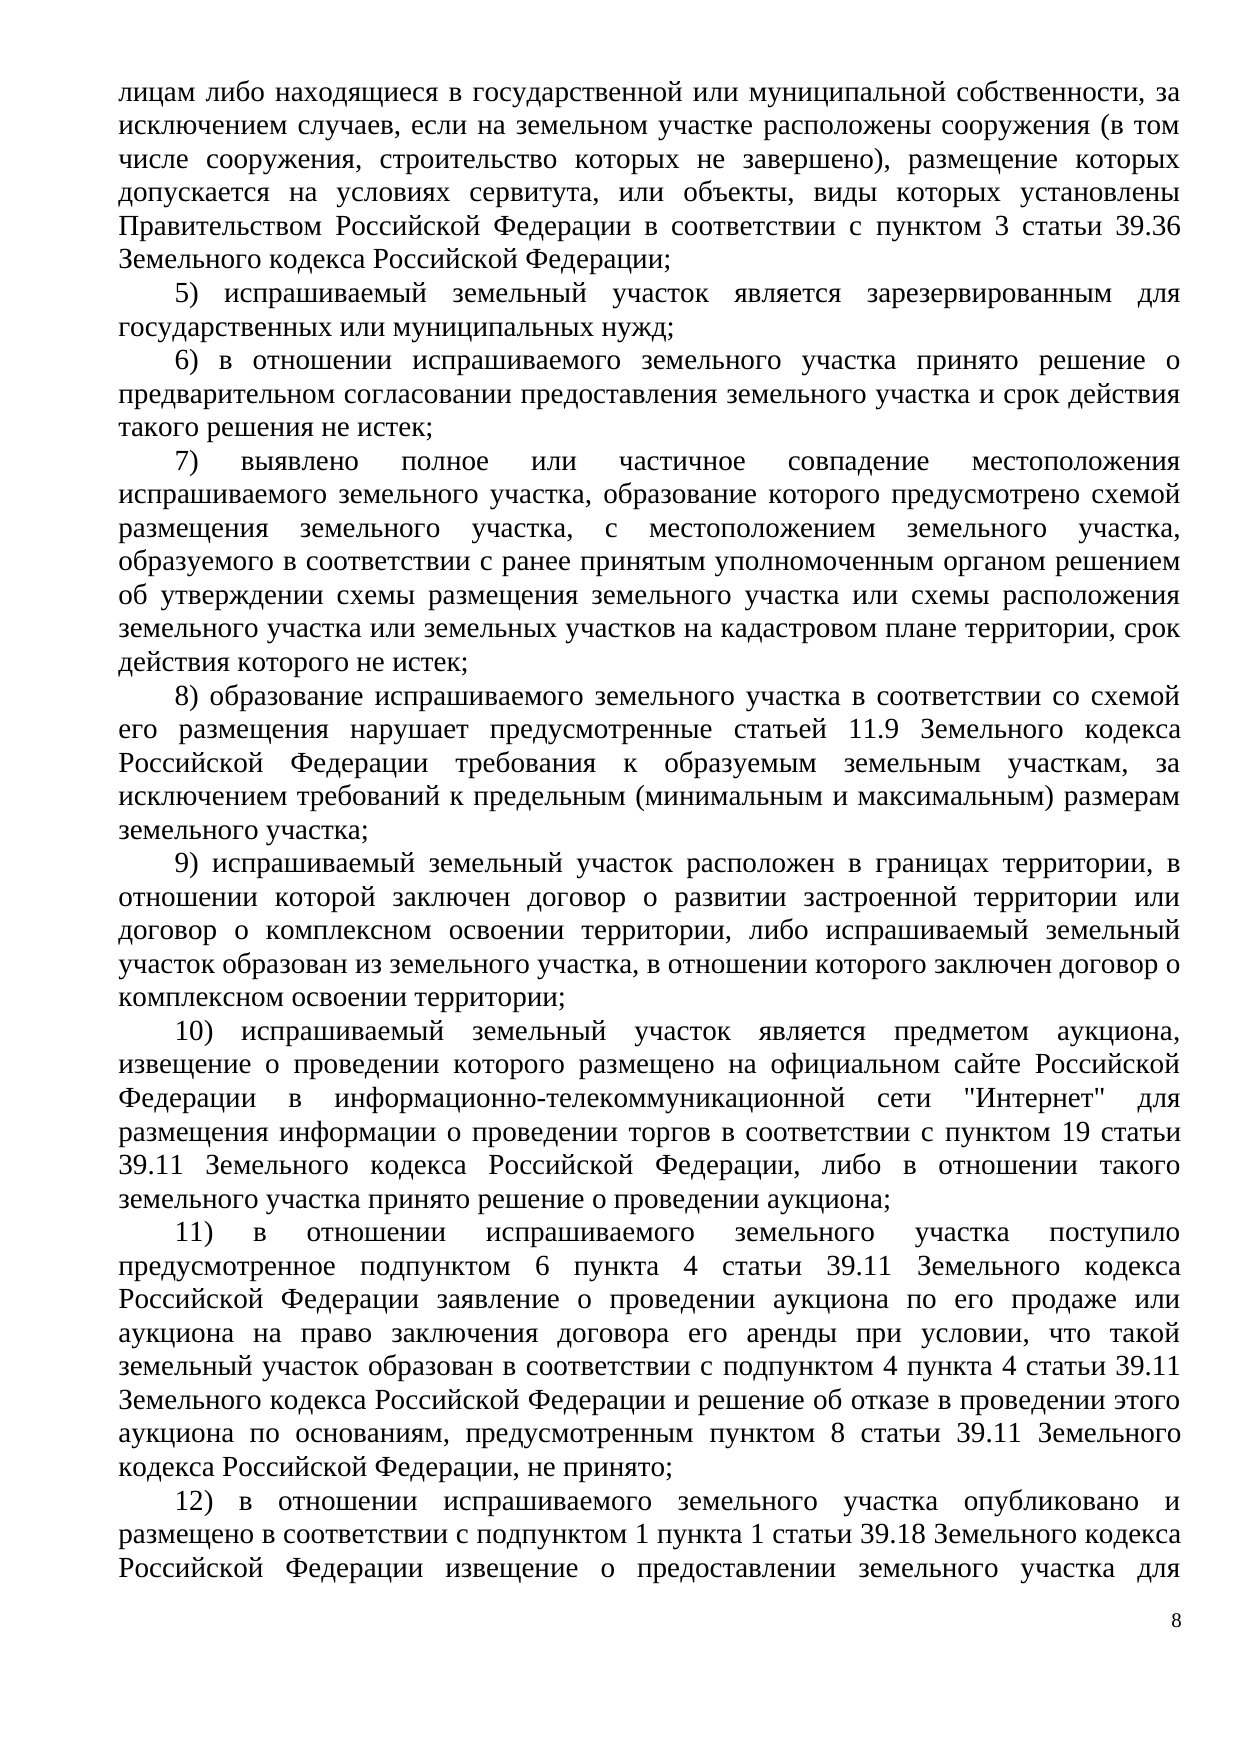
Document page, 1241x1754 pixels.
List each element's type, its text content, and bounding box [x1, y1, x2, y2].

text 10) испрашиваемый земельный участок является предметом аукциона, извещение о проведении которого размещено на официальном сайте Российской Федерации в информационно-телекоммуникационной сети "Интернет" для размещения информации о проведении торгов в соответствии с пунктом 19 статьи 39.11 Земельного кодекса Российской Федерации, либо в отношении такого земельного участка принято решение о проведении аукциона; [118, 1013, 1181, 1214]
text 6) в отношении испрашиваемого земельного участка принято решение о предварительном согласовании предоставления земельного участка и срок действия такого решения не истек; [118, 342, 1181, 443]
text 9) испрашиваемый земельный участок расположен в границах территории, в отношении которой заключен договор о развитии застроенной территории или договор о комплексном освоении территории, либо испрашиваемый земельный участок образован из земельного участка, в отношении которого заключен договор о комплексном освоении территории; [118, 845, 1181, 1013]
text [118, 74, 1181, 275]
text 8) образование испрашиваемого земельного участка в соответствии со схемой его размещения нарушает предусмотренные статьей 11.9 Земельного кодекса Российской Федерации требования к образуемым земельным участкам, за исключением требований к предельным (минимальным и максимальным) размерам земельного участка; [118, 678, 1181, 845]
text 5) испрашиваемый земельный участок является зарезервированным для государственных или муниципальных нужд; [118, 275, 1181, 342]
text 11) в отношении испрашиваемого земельного участка поступило предусмотренное подпунктом 6 пункта 4 статьи 39.11 Земельного кодекса Российской Федерации заявление о проведении аукциона по его продаже или аукциона на право заключения договора его аренды при условии, что такой земельный участок образован в соответствии с подпунктом 4 пункта 4 статьи 39.11 Земельного кодекса Российской Федерации и решение об отказе в проведении этого аукциона по основаниям, предусмотренным пунктом 8 статьи 39.11 Земельного кодекса Российской Федерации, не принято; [118, 1214, 1181, 1483]
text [118, 1483, 1181, 1583]
text 7) выявлено полное или частичное совпадение местоположения испрашиваемого земельного участка, образование которого предусмотрено схемой размещения земельного участка, с местоположением земельного участка, образуемого в соответствии с ранее принятым уполномоченным органом решением об утверждении схемы размещения земельного участка или схемы расположения земельного участка или земельных участков на кадастровом плане территории, срок действия которого не истек; [118, 443, 1181, 678]
